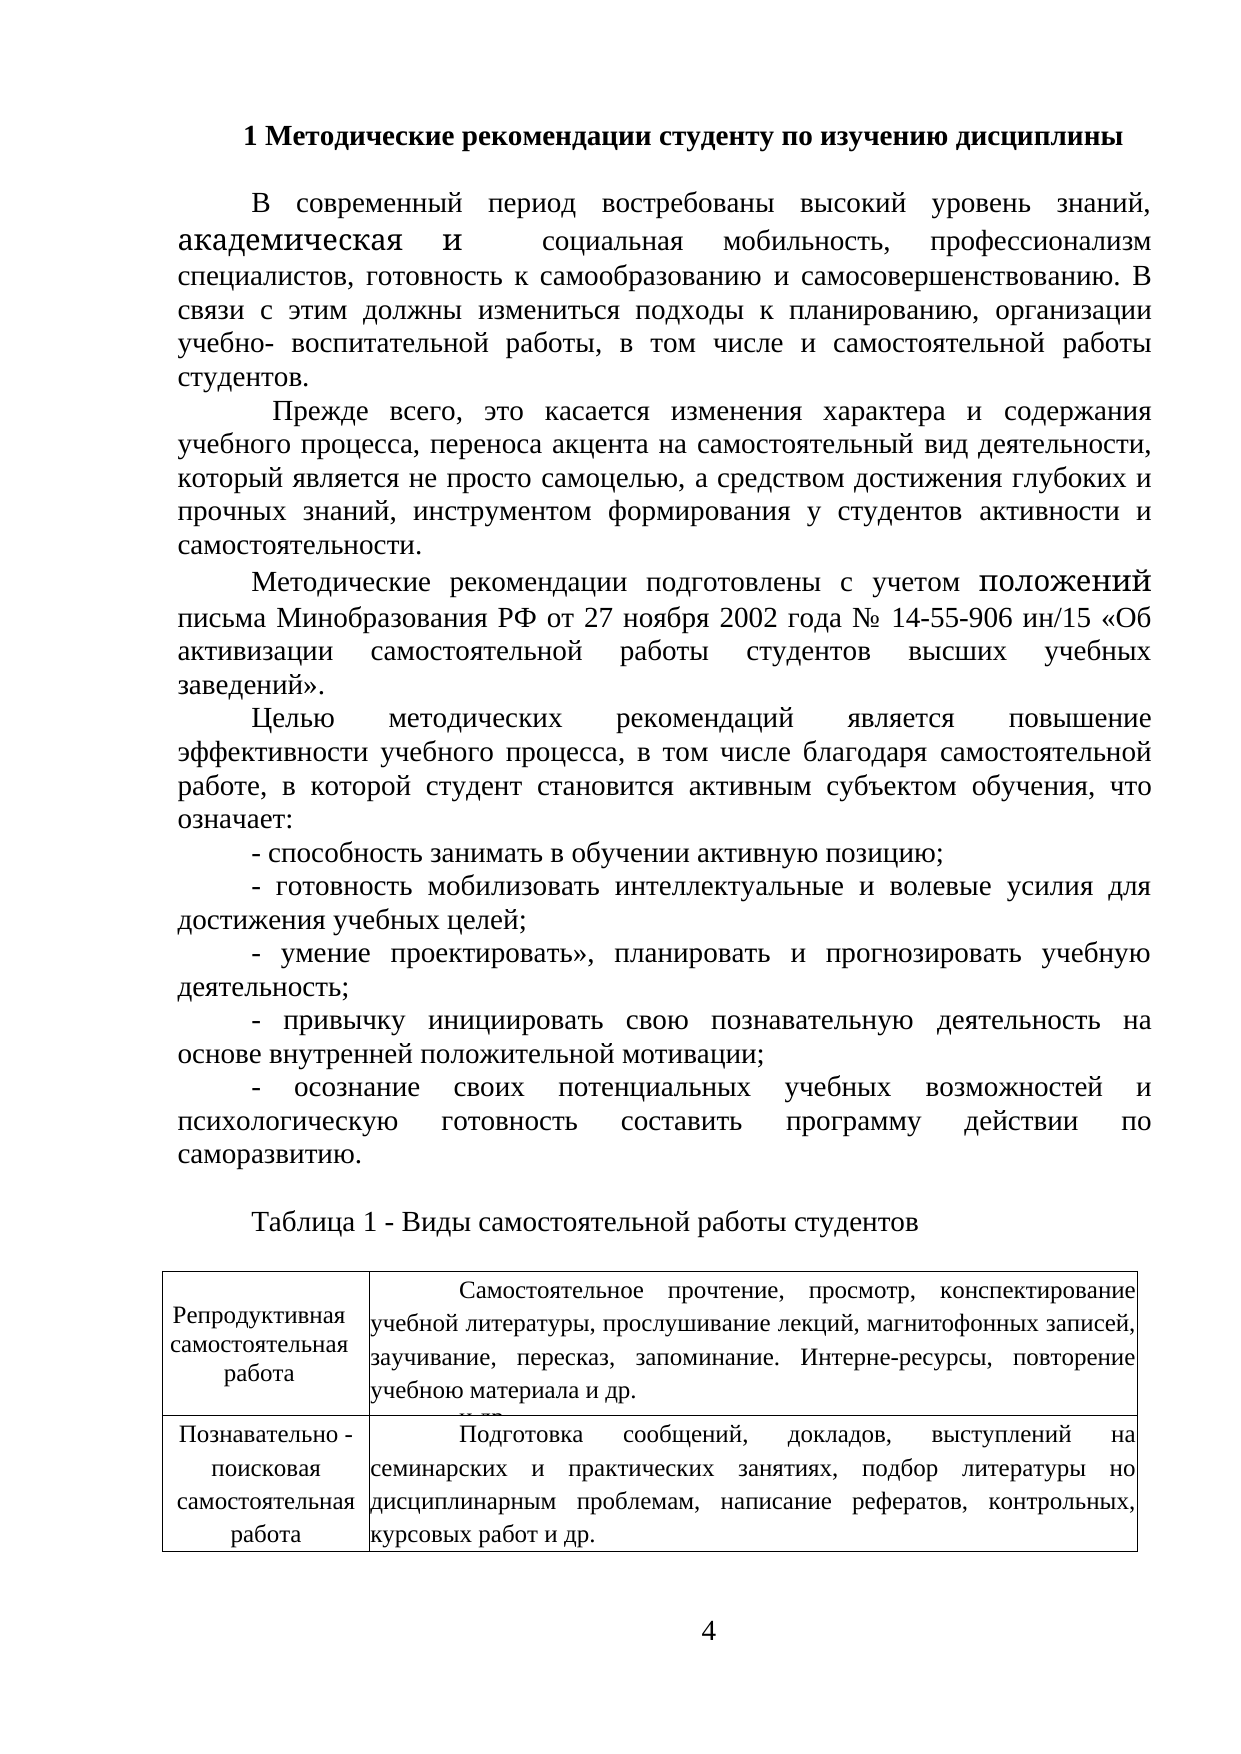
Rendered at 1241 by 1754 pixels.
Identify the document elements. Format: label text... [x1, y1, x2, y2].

text Прежде всего, это касается изменения характера и содержания учебного процесса, переноса акцента на самостоятельный вид деятельности, который является не просто самоцелью, а средством достижения глубоких и прочных знаний, инструментом формирования у студентов активности и самостоятельности. [177, 393, 1152, 560]
text Таблица 1 - Виды самостоятельной работы студентов [177, 1204, 1152, 1237]
text - способность занимать в обучении активную позицию; [177, 835, 1152, 868]
text - готовность мобилизовать интеллектуальные и волевые усилия для достижения учебных целей; [177, 868, 1152, 935]
text - осознание своих потенциальных учебных возможностей и психологическую готовность составить программу действии по саморазвитию. [177, 1069, 1152, 1170]
table_header Репродуктивная самостоятельная работа [163, 1272, 369, 1415]
text Методические рекомендации подготовлены с учетом положений письма Минобразования РФ от 27 ноября 2002 года № 14-55-906 ин/15 «Об активизации самостоятельной работы студентов высших учебных заведений». [177, 560, 1152, 701]
text Целью методических рекомендаций является повышение эффективности учебного процесса, в том числе благодаря самостоятельной работе, в которой студент становится активным субъектом обучения, что означает: [177, 701, 1152, 835]
text - умение проектировать», планировать и прогнозировать учебную деятельность; [177, 935, 1152, 1002]
table_header Самостоятельное прочтение, просмотр, конспектирование учебной литературы, прослушивание лекций, магнитофонных записей, заучивание, пересказ, запоминание. Интерне-ресурсы, повторение учебною материала и др. и др. . . . . _____ [370, 1272, 1137, 1415]
table_cell Познавательно -поисковая самостоятельная работа самостоятельная [163, 1416, 369, 1551]
text В современный период востребованы высокий уровень знаний, академическая и социальная мобильность, профессионализм специалистов, готовность к самообразованию и самосовершенствованию. В связи с этим должны измениться подходы к планированию, организации учебно- воспитательной работы, в том числе и самостоятельной работы студентов. [177, 185, 1152, 393]
text - привычку инициировать свою познавательную деятельность на основе внутренней положительной мотивации; [177, 1002, 1152, 1069]
table_cell Подготовка сообщений, докладов, выступлений на семинарских и практических занятиях, подбор литературы но дисциплинарным проблемам, написание рефератов, контрольных, курсовых работ и др. [370, 1416, 1137, 1551]
text 1 Методические рекомендации студенту по изучению дисциплины [177, 118, 1152, 152]
